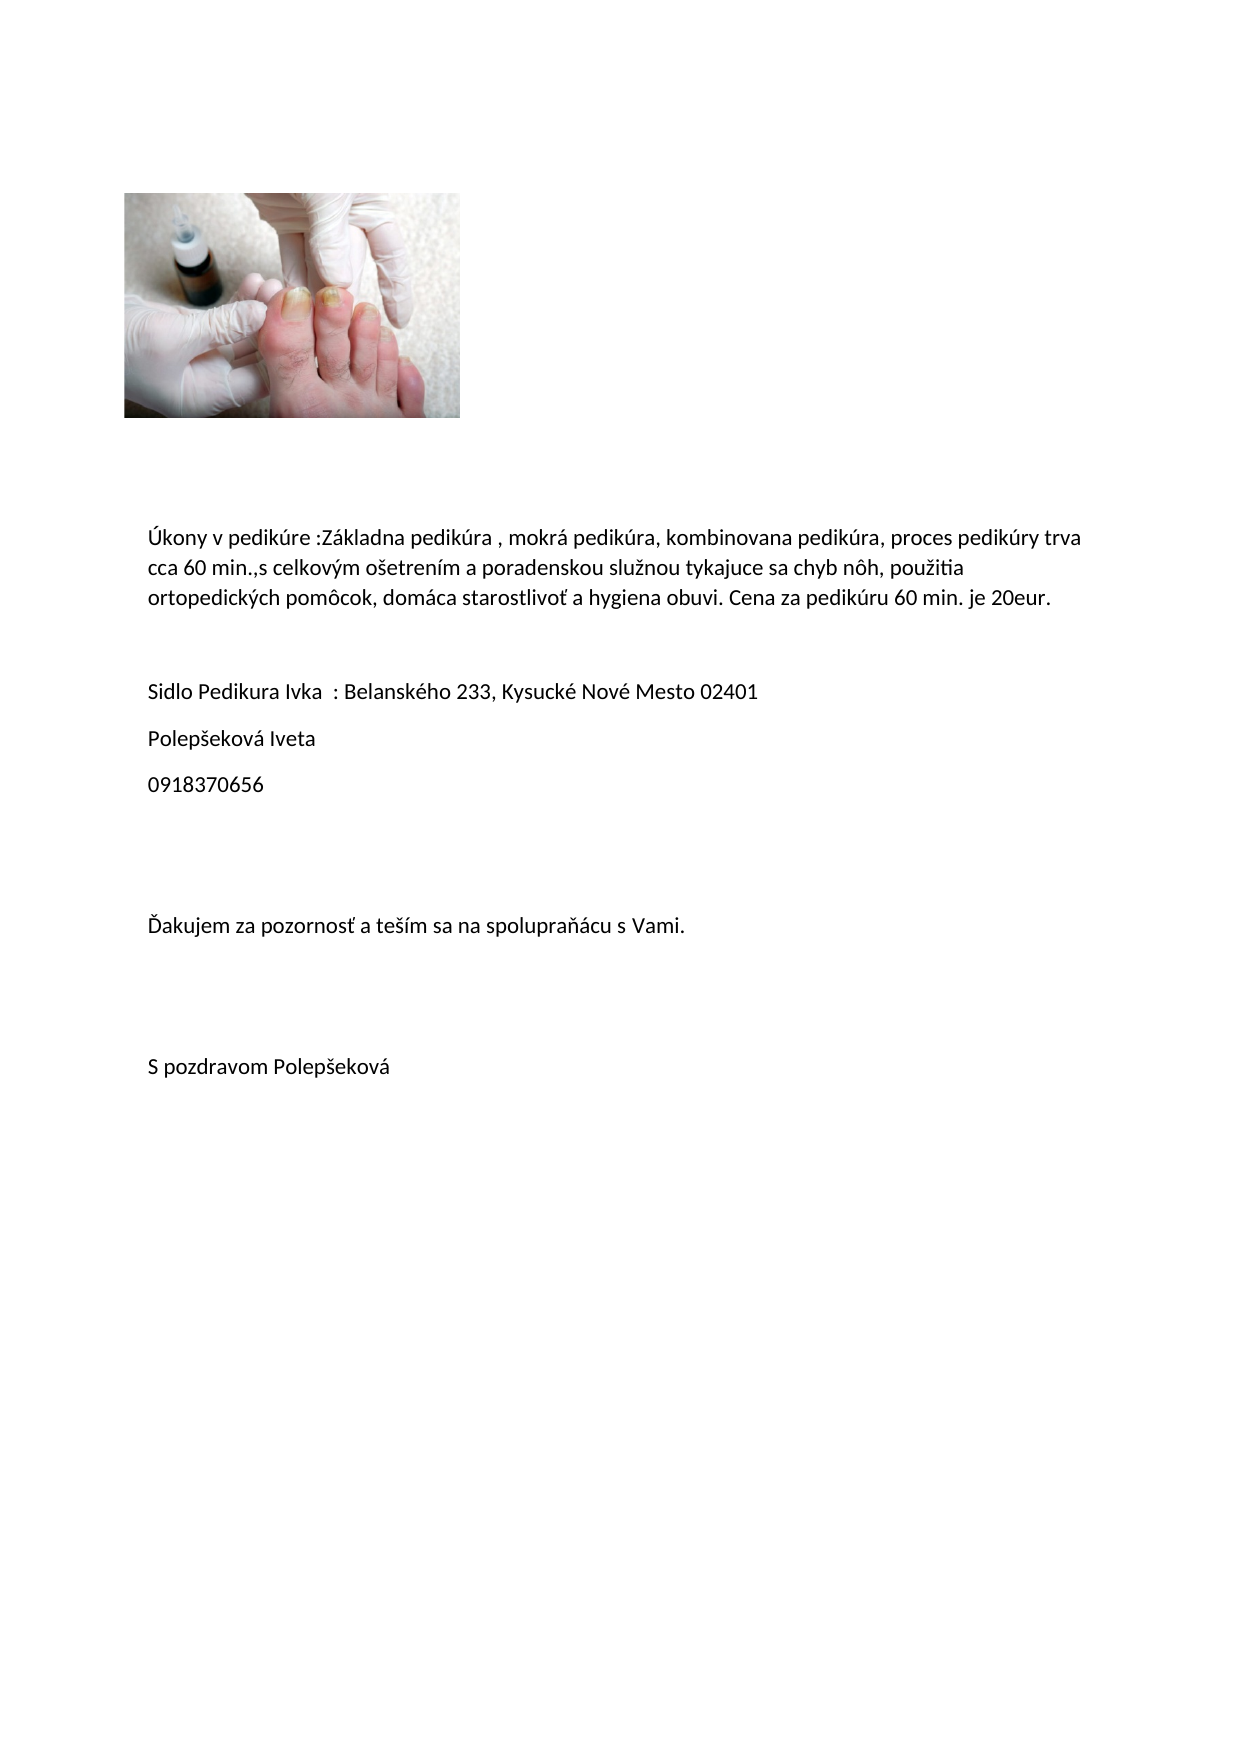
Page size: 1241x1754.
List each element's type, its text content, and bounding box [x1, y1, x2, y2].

text Sidlo Pedikura Ivka : Belanského 233, Kysucké Nové Mesto 02401 [148, 677, 1093, 705]
text Polepšeková Iveta [148, 724, 1093, 752]
text Ďakujem za pozornosť a teším sa na spolupraňácu s Vami. [148, 911, 1093, 939]
picture [124, 193, 460, 418]
text 0918370656 [148, 771, 1093, 798]
text S pozdravom Polepšeková [148, 1052, 1093, 1080]
text Úkony v pedikúre :Základna pedikúra , mokrá pedikúra, kombinovana pedikúra, proces pedikúry trva cca 60 min.,s celkovým ošetrením a poradenskou služnou tykajuce sa chyb nôh, použitia ortopedických pomôcok, domáca starostlivoť a hygiena obuvi. Cena za pedikúru 60 min. je 20eur. [148, 523, 1093, 611]
